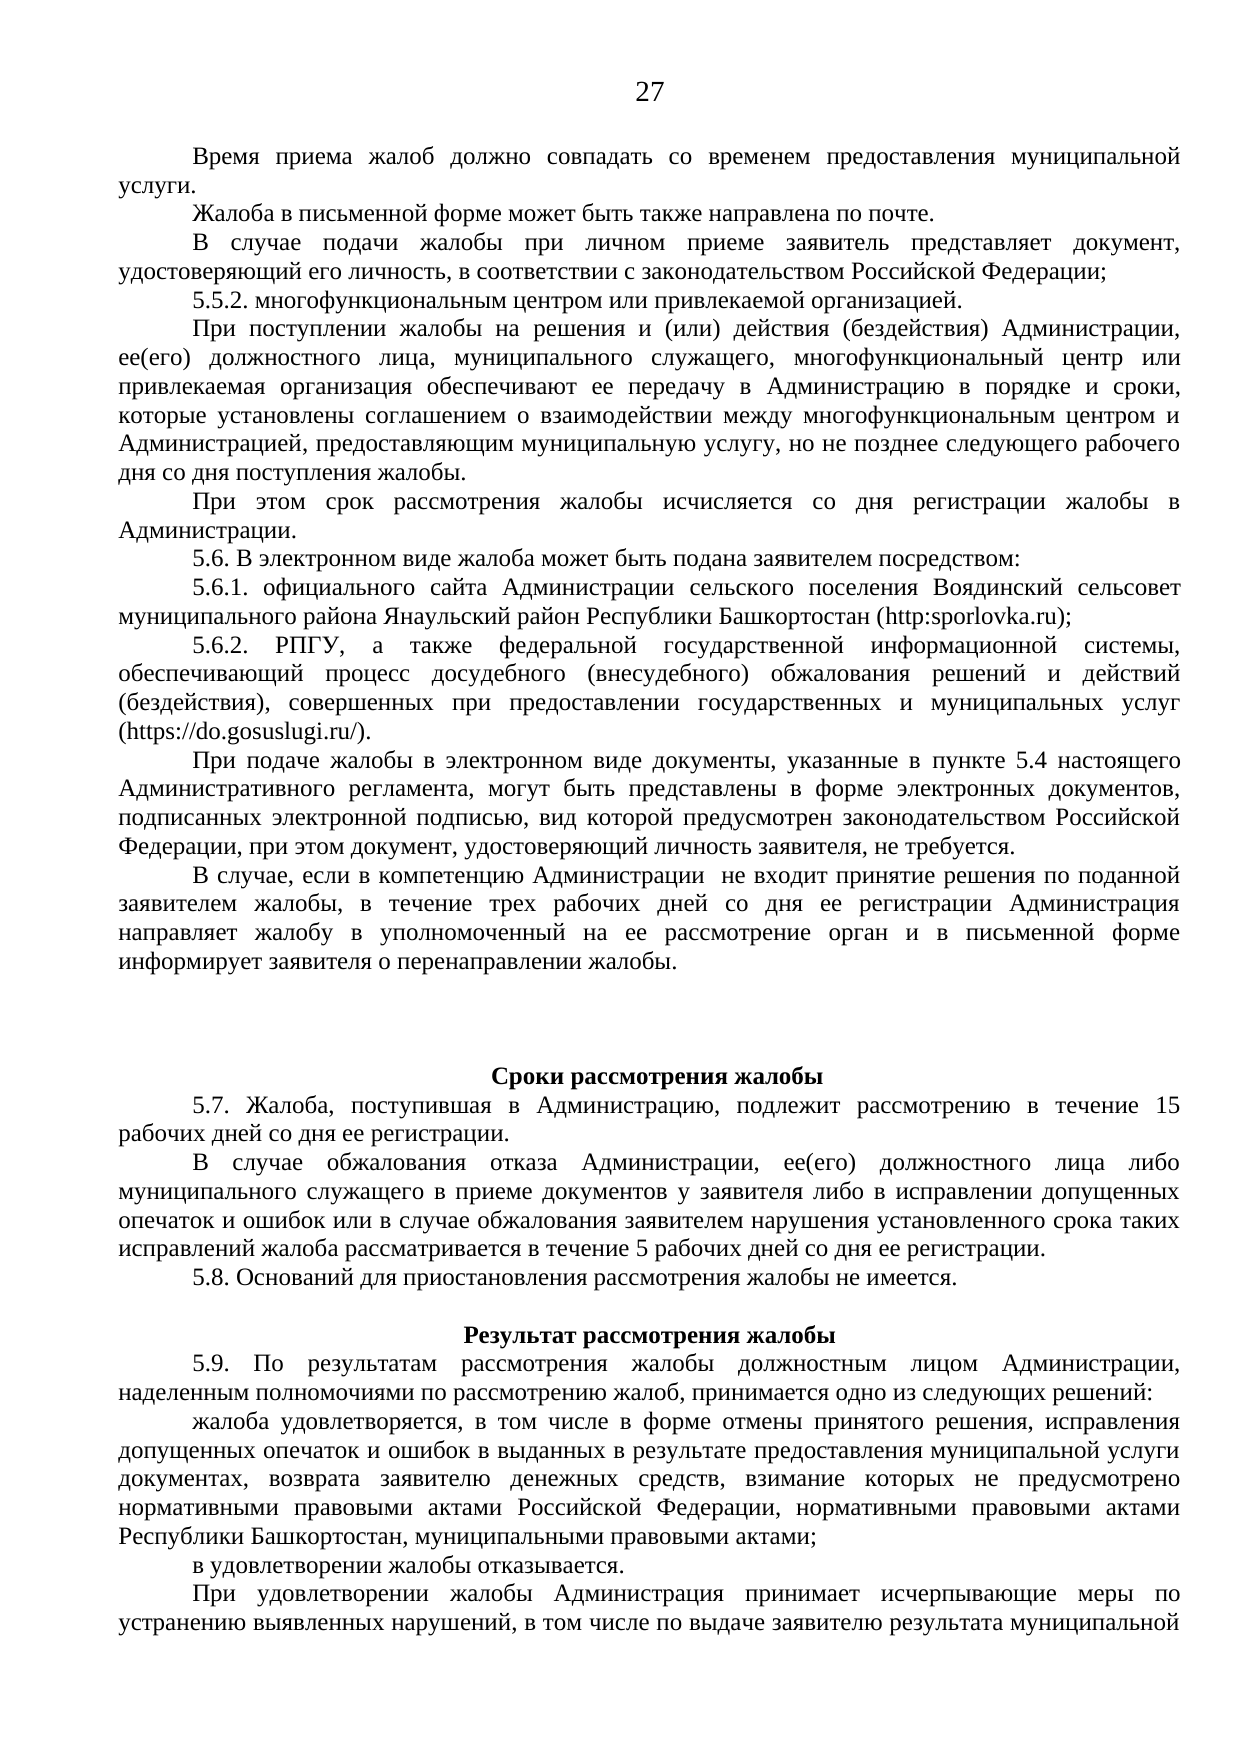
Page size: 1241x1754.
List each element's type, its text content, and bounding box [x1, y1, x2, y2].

text 5.6.1. официального сайта Администрации сельского поселения Воядинский сельсовет муниципального района Янаульский район Республики Башкортостан (http:sporlovka.ru); [118, 572, 1181, 630]
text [118, 1578, 1181, 1636]
text В случае, если в компетенцию Администрации не входит принятие решения по поданной заявителем жалобы, в течение трех рабочих дней со дня ее регистрации Администрация направляет жалобу в уполномоченный на ее рассмотрение орган и в письменной форме информирует заявителя о перенаправлении жалобы. [118, 860, 1181, 975]
text В случае подачи жалобы при личном приеме заявитель представляет документ, удостоверяющий его личность, в соответствии с законодательством Российской Федерации; [118, 227, 1181, 285]
text При этом срок рассмотрения жалобы исчисляется со дня регистрации жалобы в Администрации. [118, 486, 1181, 543]
text Сроки рассмотрения жалобы [118, 1061, 1181, 1090]
text Результат рассмотрения жалобы [118, 1320, 1181, 1348]
text 5.6. В электронном виде жалоба может быть подана заявителем посредством: [118, 543, 1181, 572]
text Жалоба в письменной форме может быть также направлена по почте. [118, 198, 1181, 227]
text 5.6.2. РПГУ, а также федеральной государственной информационной системы, обеспечивающий процесс досудебного (внесудебного) обжалования решений и действий (бездействия), совершенных при предоставлении государственных и муниципальных услуг (https://do.gosuslugi.ru/). [118, 630, 1181, 745]
text При поступлении жалобы на решения и (или) действия (бездействия) Администрации, ее(его) должностного лица, муниципального служащего, многофункциональный центр или привлекаемая организация обеспечивают ее передачу в Администрацию в порядке и сроки, которые установлены соглашением о взаимодействии между многофункциональным центром и Администрацией, предоставляющим муниципальную услугу, но не позднее следующего рабочего дня со дня поступления жалобы. [118, 313, 1181, 486]
text При подаче жалобы в электронном виде документы, указанные в пункте 5.4 настоящего Административного регламента, могут быть представлены в форме электронных документов, подписанных электронной подписью, вид которой предусмотрен законодательством Российской Федерации, при этом документ, удостоверяющий личность заявителя, не требуется. [118, 745, 1181, 860]
text Время приема жалоб должно совпадать со временем предоставления муниципальной услуги. [118, 141, 1181, 198]
text 5.8. Оснований для приостановления рассмотрения жалобы не имеется. [118, 1262, 1181, 1291]
text в удовлетворении жалобы отказывается. [118, 1550, 1181, 1578]
text жалоба удовлетворяется, в том числе в форме отмены принятого решения, исправления допущенных опечаток и ошибок в выданных в результате предоставления муниципальной услуги документах, возврата заявителю денежных средств, взимание которых не предусмотрено нормативными правовыми актами Российской Федерации, нормативными правовыми актами Республики Башкортостан, муниципальными правовыми актами; [118, 1406, 1181, 1550]
text 5.5.2. многофункциональным центром или привлекаемой организацией. [118, 285, 1181, 313]
text 5.9. По результатам рассмотрения жалобы должностным лицом Администрации, наделенным полномочиями по рассмотрению жалоб, принимается одно из следующих решений: [118, 1348, 1181, 1406]
text В случае обжалования отказа Администрации, ее(его) должностного лица либо муниципального служащего в приеме документов у заявителя либо в исправлении допущенных опечаток и ошибок или в случае обжалования заявителем нарушения установленного срока таких исправлений жалоба рассматривается в течение 5 рабочих дней со дня ее регистрации. [118, 1147, 1181, 1262]
text 5.7. Жалоба, поступившая в Администрацию, подлежит рассмотрению в течение 15 рабочих дней со дня ее регистрации. [118, 1090, 1181, 1147]
